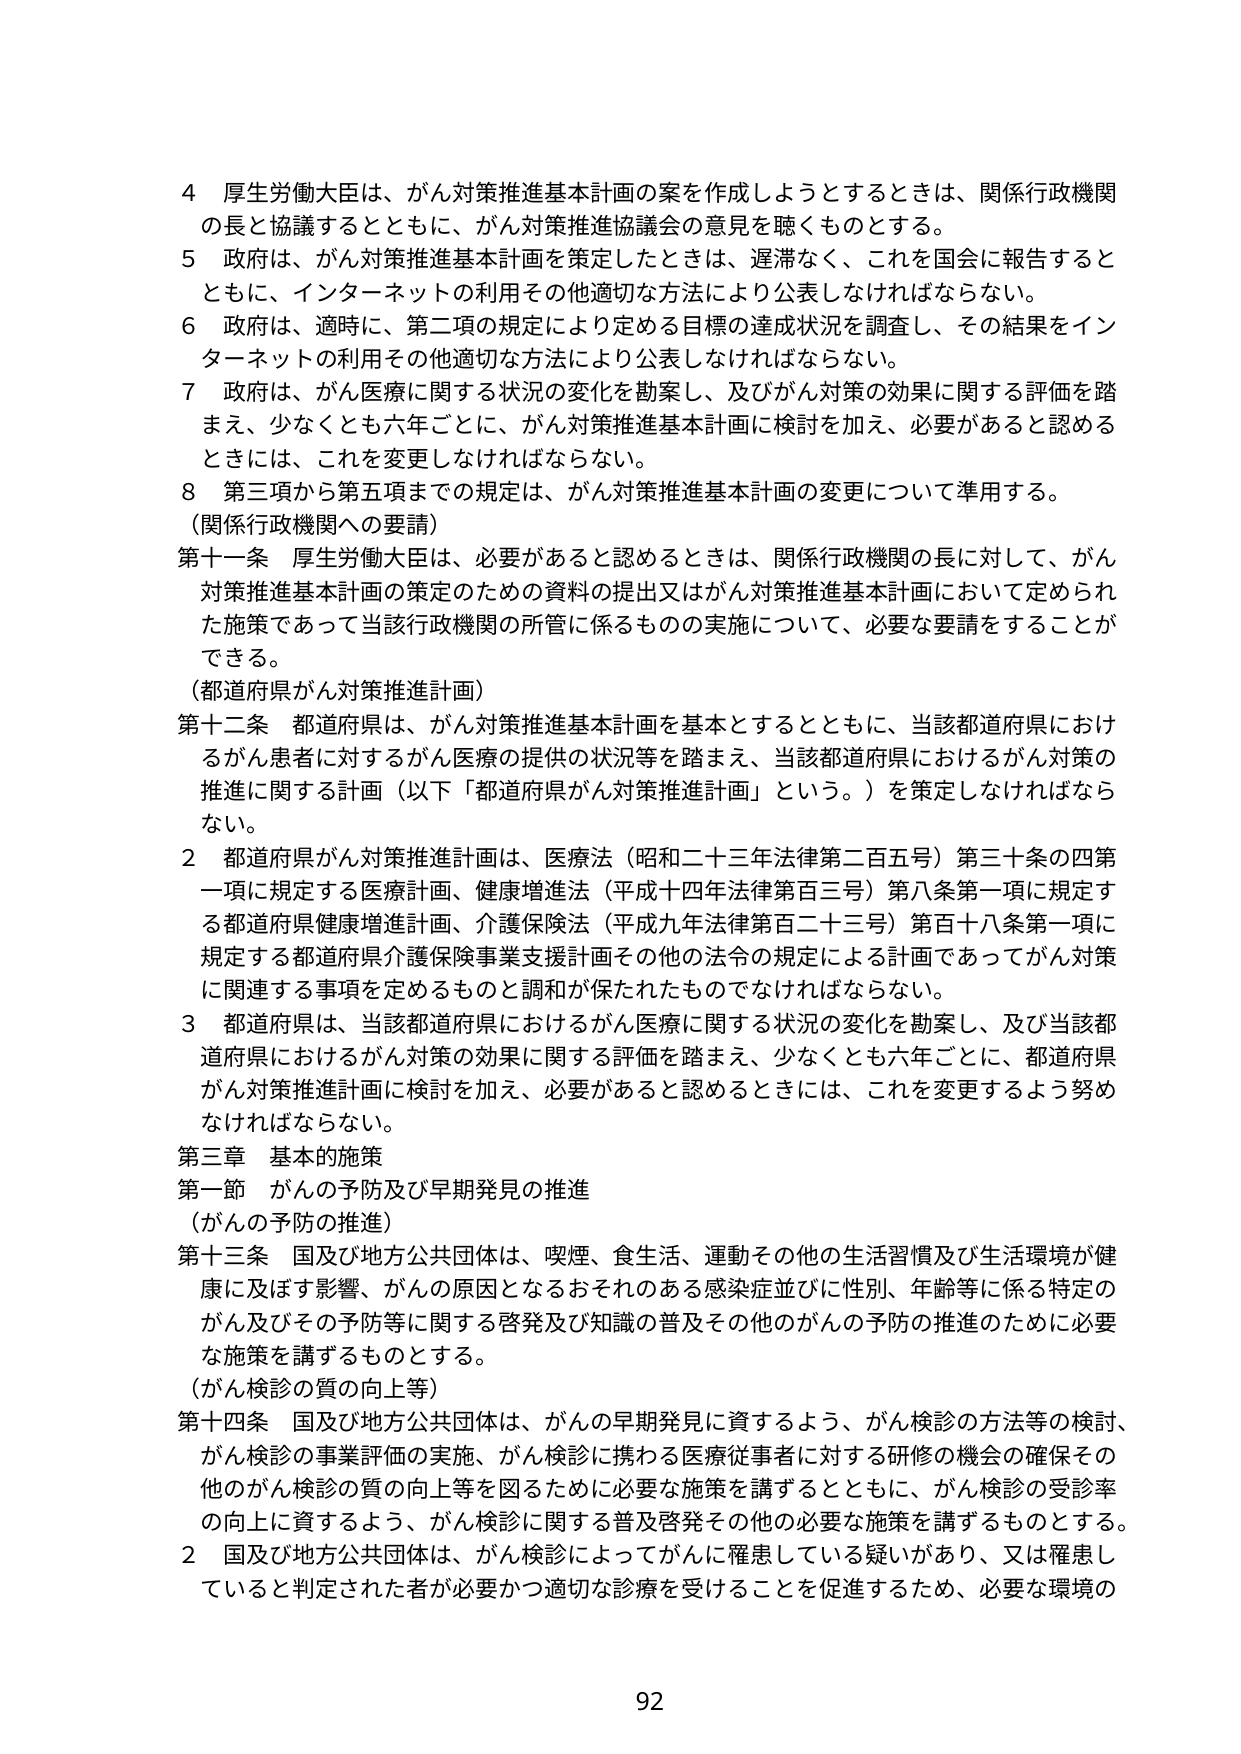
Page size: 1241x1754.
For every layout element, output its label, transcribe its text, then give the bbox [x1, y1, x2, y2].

text 第十四条 国及び地方公共団体は、がんの早期発見に資するよう、がん検診の方法等の検討、がん検診の事業評価の実施、がん検診に携わる医療従事者に対する研修の機会の確保その他のがん検診の質の向上等を図るために必要な施策を講ずるとともに、がん検診の受診率の向上に資するよう、がん検診に関する普及啓発その他の必要な施策を講ずるものとする。 [177, 1404, 1122, 1537]
text （がんの予防の推進） [177, 1205, 1122, 1238]
text ４ 厚生労働大臣は、がん対策推進基本計画の案を作成しようとするときは、関係行政機関の長と協議するとともに、がん対策推進協議会の意見を聴くものとする。 [177, 175, 1122, 241]
text （都道府県がん対策推進計画） [177, 673, 1122, 706]
text 第十二条 都道府県は、がん対策推進基本計画を基本とするとともに、当該都道府県におけるがん患者に対するがん医療の提供の状況等を踏まえ、当該都道府県におけるがん対策の推進に関する計画（以下「都道府県がん対策推進計画」という。）を策定しなければならない。 [177, 706, 1122, 839]
text ８ 第三項から第五項までの規定は、がん対策推進基本計画の変更について準用する。 [177, 474, 1122, 507]
text ３ 都道府県は、当該都道府県におけるがん医療に関する状況の変化を勘案し、及び当該都道府県におけるがん対策の効果に関する評価を踏まえ、少なくとも六年ごとに、都道府県がん対策推進計画に検討を加え、必要があると認めるときには、これを変更するよう努めなければならない。 [177, 1006, 1122, 1138]
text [177, 1537, 1122, 1604]
text （関係行政機関への要請） [177, 507, 1122, 540]
text 第一節 がんの予防及び早期発見の推進 [177, 1172, 1122, 1205]
text ６ 政府は、適時に、第二項の規定により定める目標の達成状況を調査し、その結果をインターネットの利用その他適切な方法により公表しなければならない。 [177, 308, 1122, 374]
text ２ 都道府県がん対策推進計画は、医療法（昭和二十三年法律第二百五号）第三十条の四第一項に規定する医療計画、健康増進法（平成十四年法律第百三号）第八条第一項に規定する都道府県健康増進計画、介護保険法（平成九年法律第百二十三号）第百十八条第一項に規定する都道府県介護保険事業支援計画その他の法令の規定による計画であってがん対策に関連する事項を定めるものと調和が保たれたものでなければならない。 [177, 839, 1122, 1006]
text ５ 政府は、がん対策推進基本計画を策定したときは、遅滞なく、これを国会に報告するとともに、インターネットの利用その他適切な方法により公表しなければならない。 [177, 241, 1122, 308]
text 第十三条 国及び地方公共団体は、喫煙、食生活、運動その他の生活習慣及び生活環境が健康に及ぼす影響、がんの原因となるおそれのある感染症並びに性別、年齢等に係る特定のがん及びその予防等に関する啓発及び知識の普及その他のがんの予防の推進のために必要な施策を講ずるものとする。 [177, 1238, 1122, 1371]
text 第十一条 厚生労働大臣は、必要があると認めるときは、関係行政機関の長に対して、がん対策推進基本計画の策定のための資料の提出又はがん対策推進基本計画において定められた施策であって当該行政機関の所管に係るものの実施について、必要な要請をすることができる。 [177, 540, 1122, 673]
text （がん検診の質の向上等） [177, 1371, 1122, 1404]
text ７ 政府は、がん医療に関する状況の変化を勘案し、及びがん対策の効果に関する評価を踏まえ、少なくとも六年ごとに、がん対策推進基本計画に検討を加え、必要があると認めるときには、これを変更しなければならない。 [177, 374, 1122, 474]
text 第三章 基本的施策 [177, 1138, 1122, 1172]
